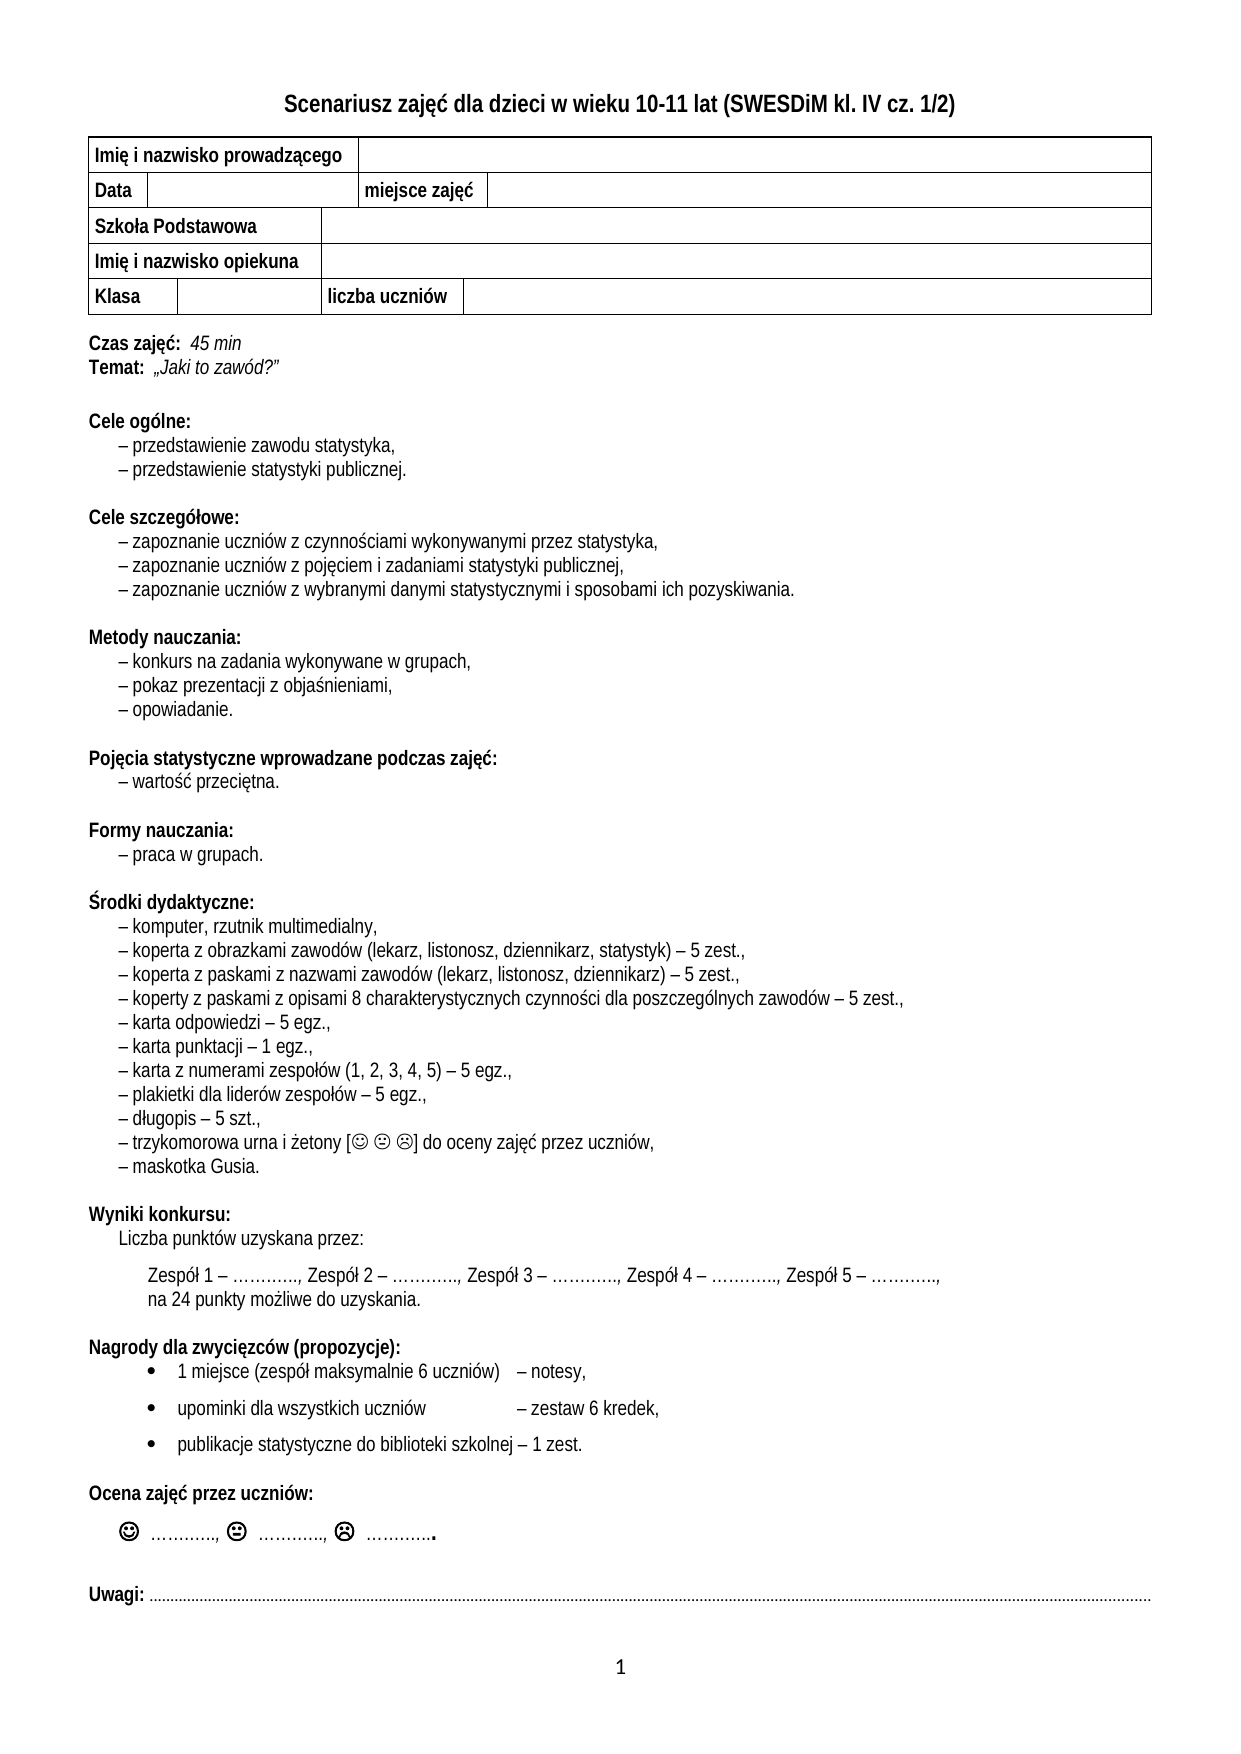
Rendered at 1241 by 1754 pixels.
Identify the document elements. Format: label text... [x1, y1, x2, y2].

text – koperta z obrazkami zawodów (lekarz, listonosz, dziennikarz, statystyk) – 5 zest., [118, 938, 1152, 962]
text Cele szczegółowe: [89, 505, 1152, 529]
text Scenariusz zajęć dla dzieci w wieku 10-11 lat (SWESDiM kl. IV cz. 1/2) [89, 89, 1152, 117]
table_cell Klasa [89, 279, 177, 313]
text – wartość przeciętna. [118, 769, 1152, 793]
table_cell miejsce zajęć [359, 173, 487, 207]
text – plakietki dla liderów zespołów – 5 egz., [118, 1082, 1152, 1106]
text – trzykomorowa urna i żetony [ ] do oceny zajęć przez uczniów, [118, 1130, 1152, 1154]
list publikacje statystyczne do biblioteki szkolnej – 1 zest. [148, 1432, 1152, 1456]
table_cell Szkoła Podstawowa [89, 208, 321, 243]
text – przedstawienie statystyki publicznej. [118, 456, 1152, 480]
text – pokaz prezentacji z objaśnieniami, [118, 673, 1152, 697]
text Formy nauczania: [89, 818, 1152, 842]
table_cell liczba uczniów [322, 279, 463, 313]
list 1 miejsce (zespół maksymalnie 6 uczniów) – notesy, [148, 1359, 1152, 1383]
text Zespół 1 – …….….., Zespół 2 – …….….., Zespół 3 – …….….., Zespół 4 – …….….., Zespół 5 – …….….., na 24 punkty możliwe do uzyskania. [148, 1263, 1152, 1311]
text Wyniki konkursu: [89, 1202, 1152, 1226]
text – karta punktacji – 1 egz., [118, 1034, 1152, 1058]
table_cell [488, 173, 1151, 207]
text Metody nauczania: [89, 625, 1152, 649]
text …….….., …….….., …….…... [89, 1517, 1152, 1546]
text – karta odpowiedzi – 5 egz., [118, 1010, 1152, 1034]
text – opowiadanie. [118, 697, 1152, 721]
table_cell [322, 208, 1151, 243]
text Pojęcia statystyczne wprowadzane podczas zajęć: [89, 746, 1152, 769]
text – karta z numerami zespołów (1, 2, 3, 4, 5) – 5 egz., [118, 1058, 1152, 1082]
text – maskotka Gusia. [118, 1154, 1152, 1178]
text – komputer, rzutnik multimedialny, [118, 914, 1152, 938]
text – przedstawienie zawodu statystyka, [118, 432, 1152, 456]
table_header Imię i nazwisko prowadzącego [89, 138, 358, 172]
table_cell [322, 244, 1151, 278]
text – praca w grupach. [118, 842, 1152, 866]
table_cell [148, 173, 358, 207]
table_cell [178, 279, 321, 313]
text Uwagi: [89, 1582, 1152, 1606]
table_header [359, 138, 1151, 172]
list upominki dla wszystkich uczniów – zestaw 6 kredek, [148, 1396, 1152, 1419]
text – długopis – 5 szt., [118, 1106, 1152, 1130]
text – konkurs na zadania wykonywane w grupach, [118, 649, 1152, 673]
text Liczba punktów uzyskana przez: [118, 1226, 1152, 1250]
text – zapoznanie uczniów z wybranymi danymi statystycznymi i sposobami ich pozyskiwania. [118, 577, 1152, 601]
text Nagrody dla zwycięzców (propozycje): [89, 1335, 1152, 1359]
text – koperta z paskami z nazwami zawodów (lekarz, listonosz, dziennikarz) – 5 zest., [118, 962, 1152, 986]
text Środki dydaktyczne: [89, 890, 1152, 914]
text Temat: „Jaki to zawód?” [89, 355, 1152, 379]
table_cell Imię i nazwisko opiekuna [89, 244, 321, 278]
text Ocena zajęć przez uczniów: [89, 1480, 1152, 1504]
text – zapoznanie uczniów z pojęciem i zadaniami statystyki publicznej, [118, 553, 1152, 577]
text – zapoznanie uczniów z czynnościami wykonywanymi przez statystyka, [118, 529, 1152, 553]
text – koperty z paskami z opisami 8 charakterystycznych czynności dla poszczególnych zawodów – 5 zest., [118, 986, 1152, 1010]
table_cell [464, 279, 1151, 313]
text Cele ogólne: [89, 408, 1152, 432]
text Czas zajęć: 45 min [89, 331, 1152, 355]
table_cell Data [89, 173, 147, 207]
